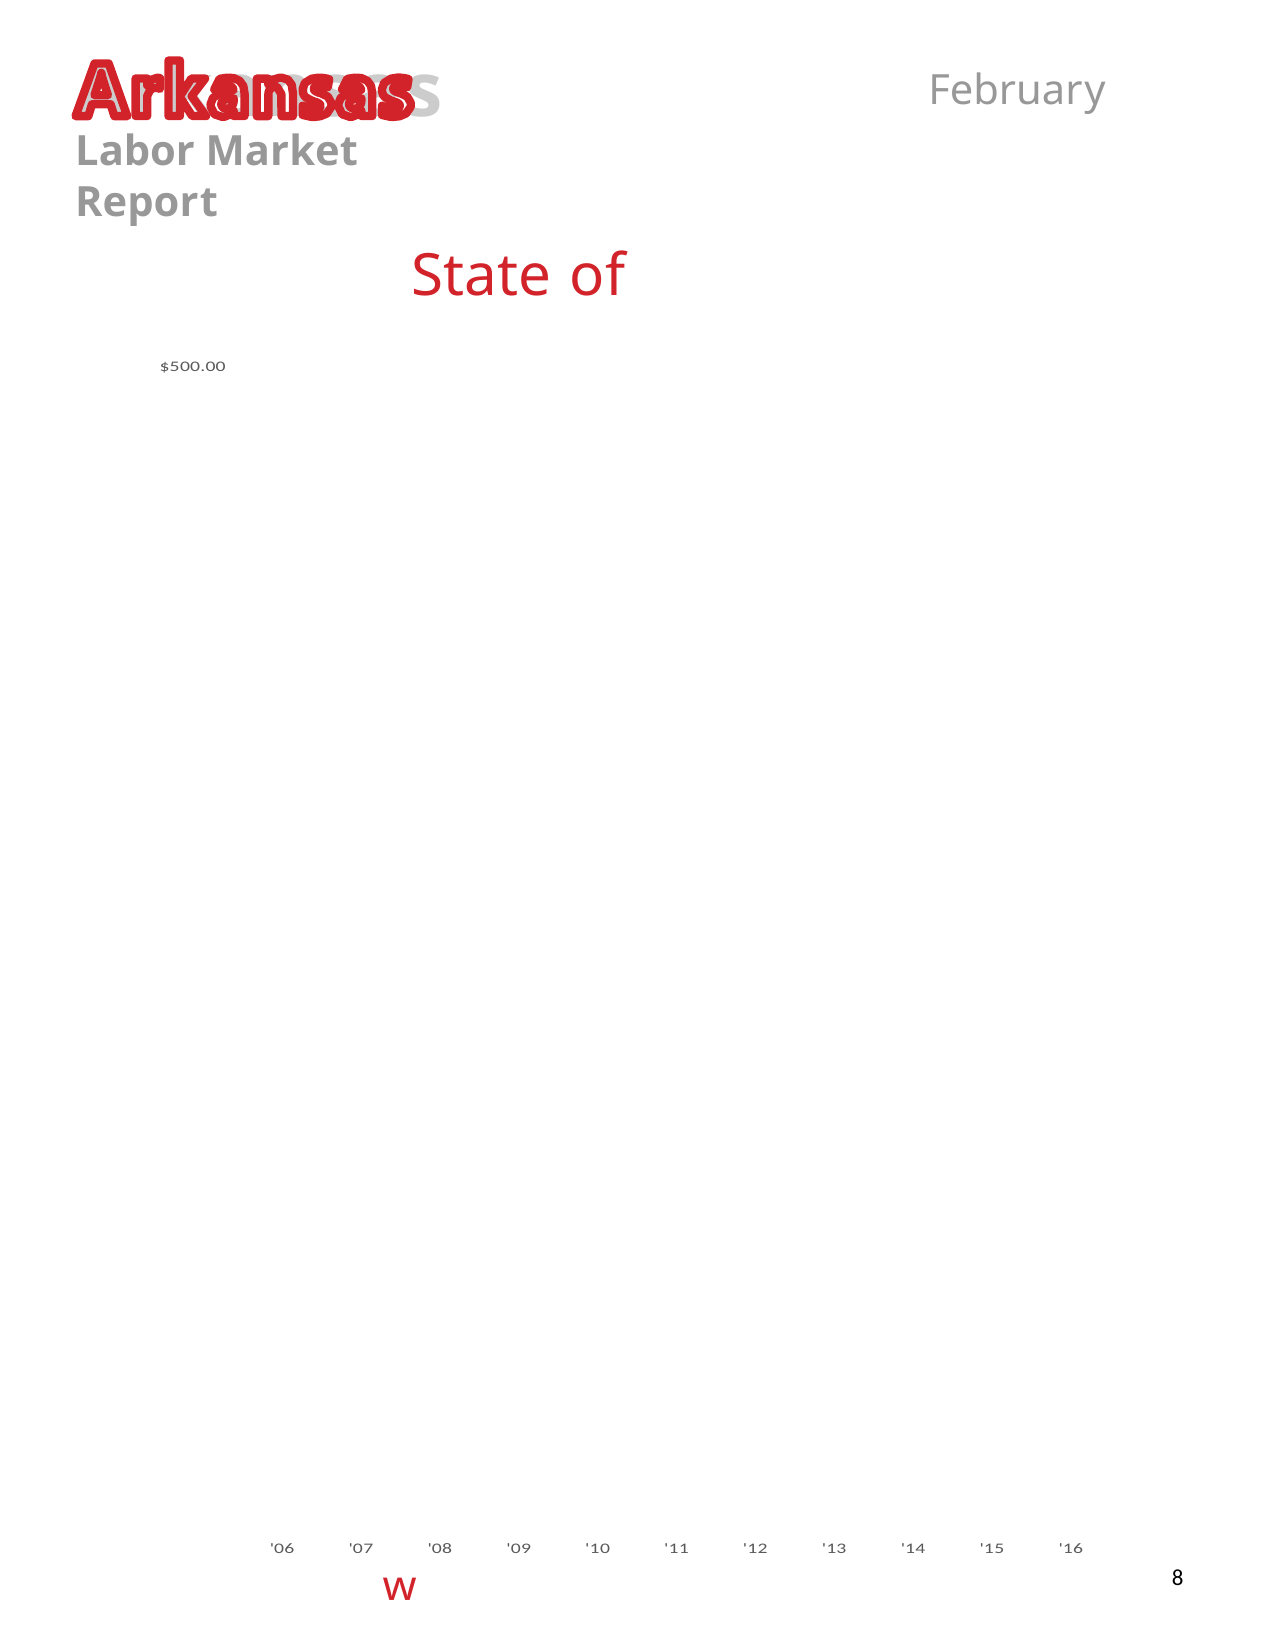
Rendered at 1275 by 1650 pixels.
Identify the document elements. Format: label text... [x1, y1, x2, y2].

text $500.00 [159, 357, 1212, 375]
